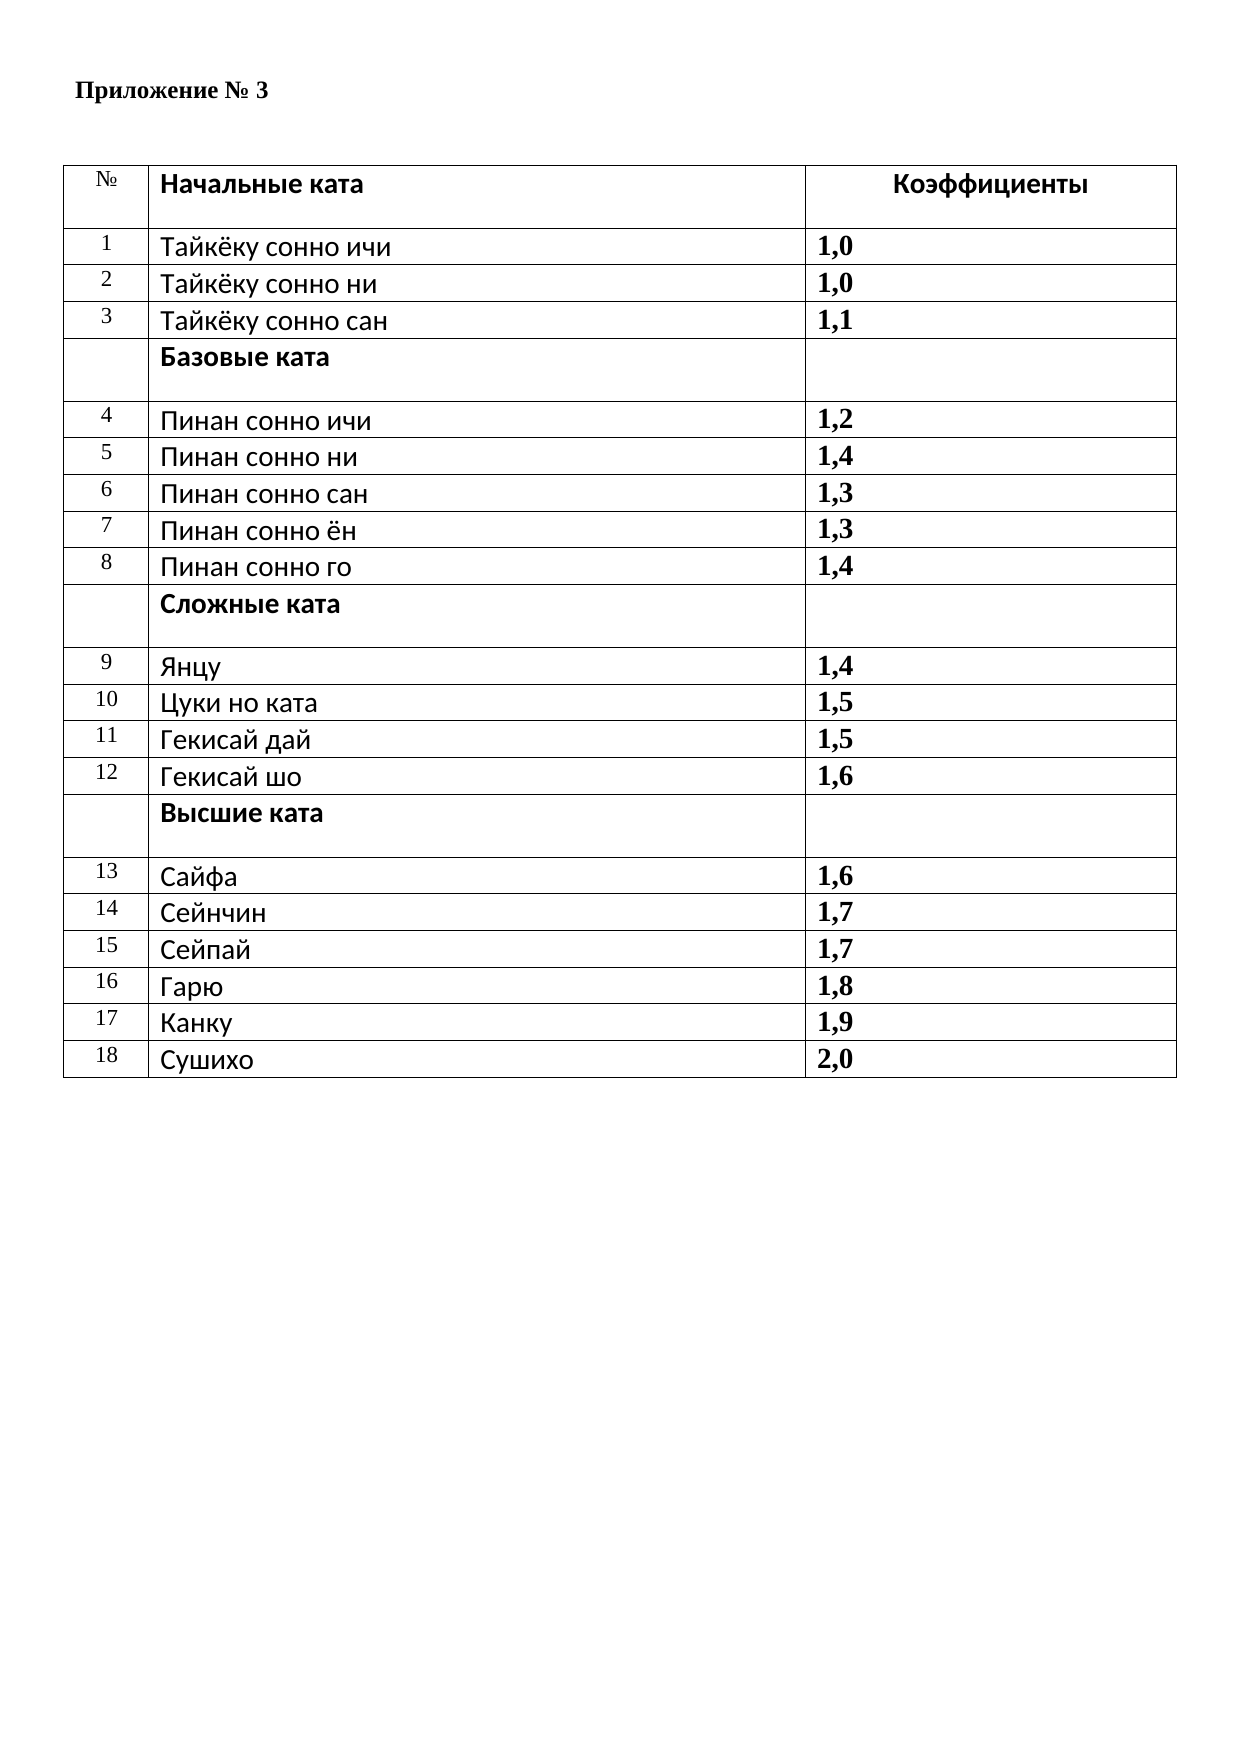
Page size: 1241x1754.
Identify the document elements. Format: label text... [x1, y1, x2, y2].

table_cell Гекисай дай [149, 721, 805, 757]
table_cell Высшие ката [149, 795, 805, 857]
table_cell 4 [64, 402, 148, 437]
table_cell 1,6 [806, 758, 1176, 793]
table_cell 1,5 [806, 721, 1176, 757]
table_cell 7 [64, 512, 148, 547]
table_cell 1,7 [806, 931, 1176, 967]
table_cell Базовые ката [149, 339, 805, 401]
table_cell [64, 339, 148, 401]
table_cell 1 [64, 229, 148, 264]
table_cell 1,3 [806, 475, 1176, 511]
table_cell 1,3 [806, 512, 1176, 547]
table_cell 1,6 [806, 858, 1176, 893]
table_cell [64, 795, 148, 857]
table_cell Гарю [149, 968, 805, 1003]
table_cell [806, 339, 1176, 401]
table_cell 12 [64, 758, 148, 793]
table_cell Сушихо [149, 1041, 805, 1077]
table_cell Сайфа [149, 858, 805, 893]
table_cell Пинан сонно ичи [149, 402, 805, 437]
table_cell 18 [64, 1041, 148, 1077]
table_cell 5 [64, 438, 148, 474]
table_cell 15 [64, 931, 148, 967]
table_cell Пинан сонно го [149, 548, 805, 584]
table_cell 1,4 [806, 438, 1176, 474]
table_cell Сложные ката [149, 585, 805, 647]
table_cell 17 [64, 1004, 148, 1040]
text Приложение № 3 [75, 75, 1165, 104]
table_cell Пинан сонно сан [149, 475, 805, 511]
table_cell 9 [64, 648, 148, 683]
table_cell 8 [64, 548, 148, 584]
table_cell 13 [64, 858, 148, 893]
table_cell 1,0 [806, 229, 1176, 264]
table_cell Гекисай шо [149, 758, 805, 793]
table_cell 1,4 [806, 548, 1176, 584]
table_cell 1,8 [806, 968, 1176, 1003]
table_cell 16 [64, 968, 148, 1003]
table_cell [806, 795, 1176, 857]
table_cell Сейнчин [149, 894, 805, 930]
table_cell 2,0 [806, 1041, 1176, 1077]
table_cell 1,7 [806, 894, 1176, 930]
table_cell 10 [64, 685, 148, 720]
table_cell Сейпай [149, 931, 805, 967]
table_cell 1,0 [806, 265, 1176, 301]
table_cell [806, 585, 1176, 647]
table_cell [64, 585, 148, 647]
table_header Начальные ката [149, 166, 805, 227]
table_cell 1,9 [806, 1004, 1176, 1040]
table_cell 11 [64, 721, 148, 757]
table_header № [64, 166, 148, 227]
table_cell 2 [64, 265, 148, 301]
table_cell Пинан сонно ён [149, 512, 805, 547]
table_cell Тайкёку сонно сан [149, 302, 805, 337]
table_header Коэффициенты [806, 166, 1176, 227]
table_cell 1,1 [806, 302, 1176, 337]
table_cell 1,2 [806, 402, 1176, 437]
table_cell 1,5 [806, 685, 1176, 720]
table_cell Тайкёку сонно ни [149, 265, 805, 301]
table_cell Канку [149, 1004, 805, 1040]
table_cell 1,4 [806, 648, 1176, 683]
table_cell 3 [64, 302, 148, 337]
table_cell 14 [64, 894, 148, 930]
table_cell Цуки но ката [149, 685, 805, 720]
table_cell 6 [64, 475, 148, 511]
table_cell Янцу [149, 648, 805, 683]
table_cell Тайкёку сонно ичи [149, 229, 805, 264]
table_cell Пинан сонно ни [149, 438, 805, 474]
